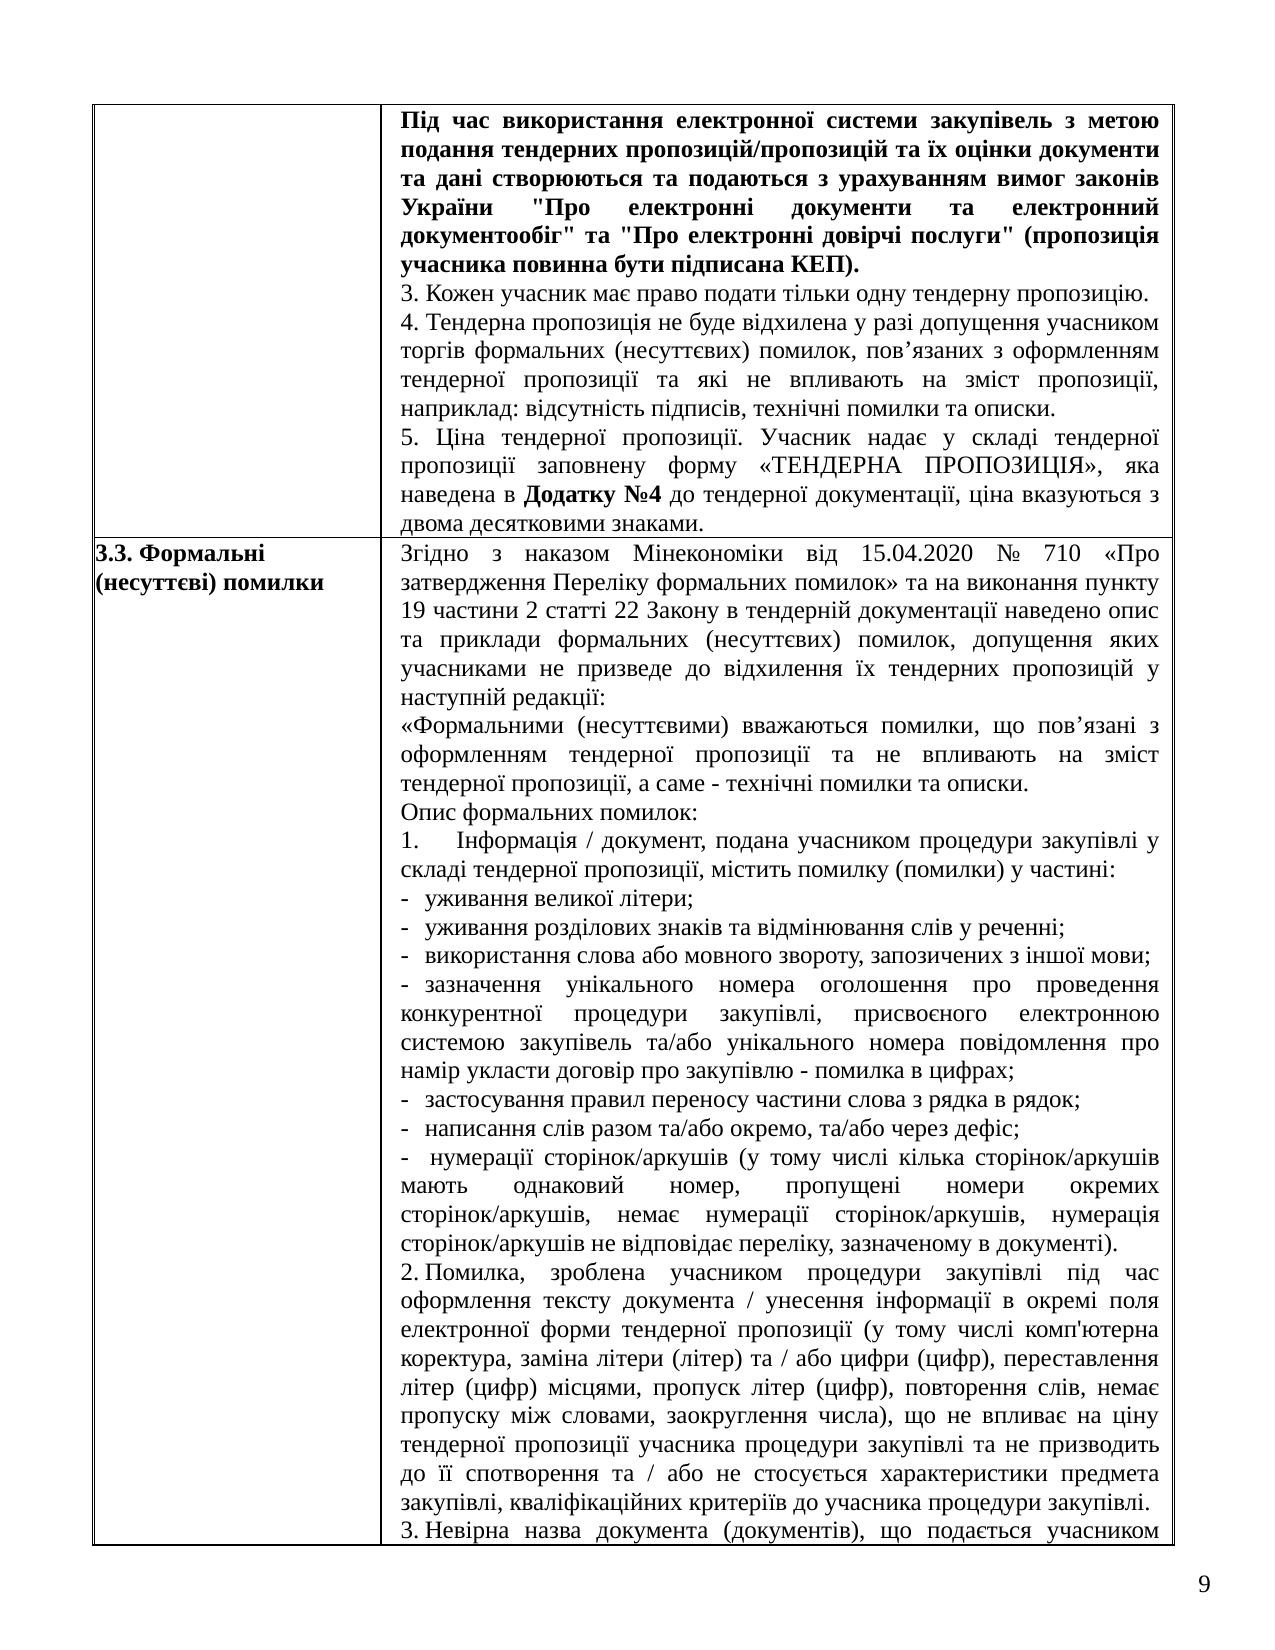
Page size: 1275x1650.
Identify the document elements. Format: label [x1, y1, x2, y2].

table_cell [382, 538, 1172, 1544]
table_cell [382, 105, 1172, 537]
table_cell [95, 538, 380, 1544]
table_cell [95, 105, 380, 537]
